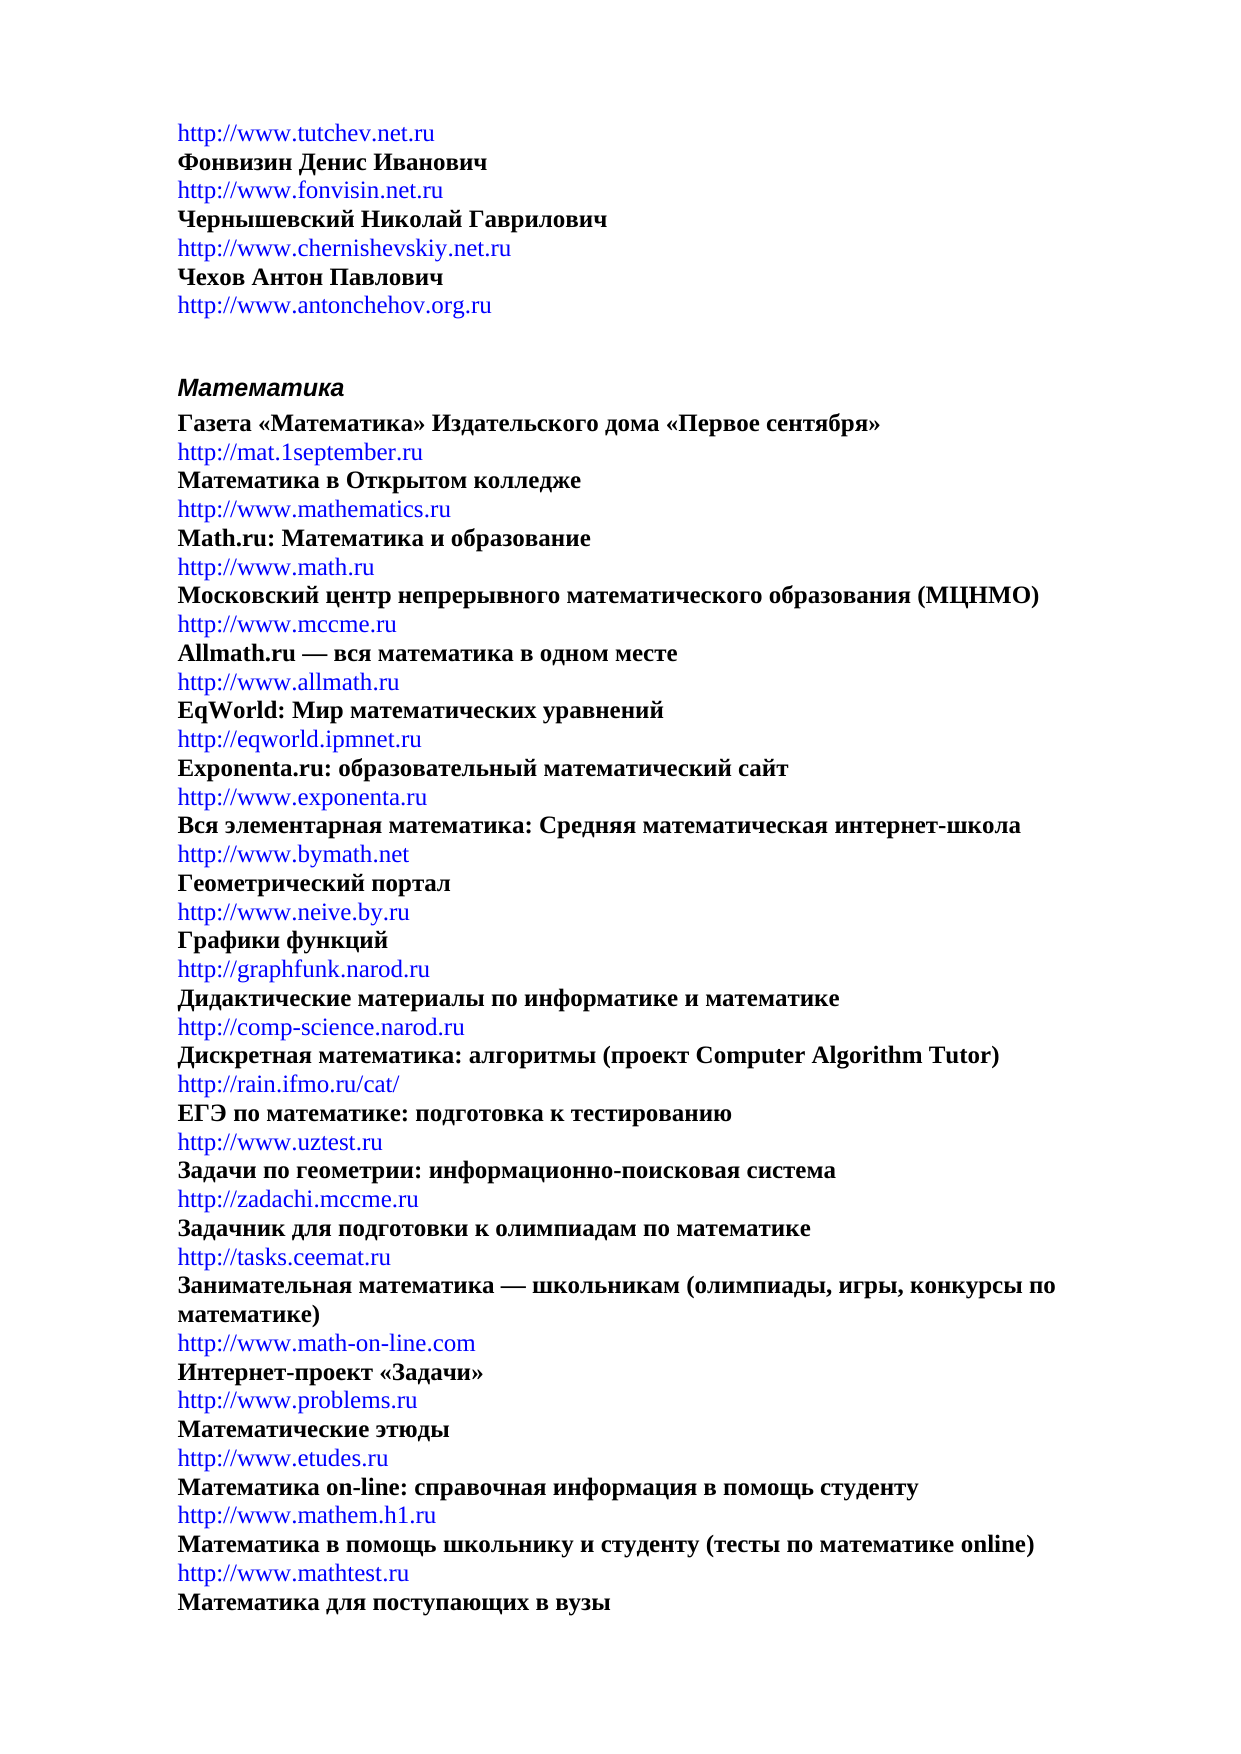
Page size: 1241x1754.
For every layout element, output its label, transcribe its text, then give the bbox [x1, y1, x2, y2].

text Exponenta.ru: образовательный математический сайт [177, 753, 1152, 782]
text Allmath.ru — вся математика в одном месте [177, 638, 1152, 667]
text http://www.neive.by.ru [177, 897, 1152, 926]
text Задачник для подготовки к олимпиадам по математике [177, 1213, 1152, 1242]
text http://www.mathtest.ru [177, 1558, 1152, 1587]
text http://www.etudes.ru [177, 1443, 1152, 1472]
text Газета «Математика» Издательского дома «Первое сентября» [177, 408, 1152, 437]
text Математика в Открытом колледже [177, 466, 1152, 494]
text http://www.bymath.net [177, 839, 1152, 868]
text Геометрический портал [177, 868, 1152, 897]
text http://www.tutchev.net.ru [177, 118, 1152, 147]
text http://www.allmath.ru [177, 667, 1152, 696]
text Графики функций [177, 926, 1152, 954]
text http://rain.ifmo.ru/cat/ [177, 1069, 1152, 1098]
text http://www.chernishevskiy.net.ru [177, 233, 1152, 262]
text EqWorld: Мир математических уравнений [177, 696, 1152, 724]
text http://zadachi.mccme.ru [177, 1184, 1152, 1213]
text ЕГЭ по математике: подготовка к тестированию [177, 1098, 1152, 1127]
text Чехов Антон Павлович [177, 262, 1152, 291]
text Интернет-проект «Задачи» [177, 1357, 1152, 1386]
text http://www.exponenta.ru [177, 782, 1152, 811]
text Дидактические материалы по информатике и математике [177, 983, 1152, 1012]
text Математика для поступающих в вузы [177, 1587, 1152, 1616]
text Задачи по геометрии: информационно-поисковая система [177, 1156, 1152, 1184]
subtitle Математика [177, 373, 1152, 402]
text Московский центр непрерывного математического образования (МЦНМО) [177, 581, 1152, 609]
text http://www.antonchehov.org.ru [177, 291, 1152, 319]
text Math.ru: Математика и образование [177, 523, 1152, 552]
text Дискретная математика: алгоритмы (проект Computer Algorithm Tutor) [177, 1041, 1152, 1069]
text http://graphfunk.narod.ru [177, 954, 1152, 983]
text http://www.uztest.ru [177, 1127, 1152, 1156]
text Фонвизин Денис Иванович [177, 147, 1152, 176]
text http://www.mathem.h1.ru [177, 1501, 1152, 1529]
text http://www.math-on-line.com [177, 1328, 1152, 1357]
text http://comp-science.narod.ru [177, 1012, 1152, 1041]
text http://www.math.ru [177, 552, 1152, 581]
text http://www.mathematics.ru [177, 494, 1152, 523]
text http://mat.1september.ru [177, 437, 1152, 466]
text Занимательная математика — школьникам (олимпиады, игры, конкурсы по математике) [177, 1271, 1152, 1328]
text http://www.mccme.ru [177, 609, 1152, 638]
text Математические этюды [177, 1414, 1152, 1443]
text Вся элементарная математика: Средняя математическая интернет-школа [177, 811, 1152, 839]
text http://www.problems.ru [177, 1386, 1152, 1414]
text http://tasks.ceemat.ru [177, 1242, 1152, 1271]
text http://eqworld.ipmnet.ru [177, 724, 1152, 753]
text http://www.fonvisin.net.ru [177, 176, 1152, 204]
text Чернышевский Николай Гаврилович [177, 204, 1152, 233]
text Математика on-line: справочная информация в помощь студенту [177, 1472, 1152, 1501]
text Математика в помощь школьнику и студенту (тесты по математике online) [177, 1529, 1152, 1558]
